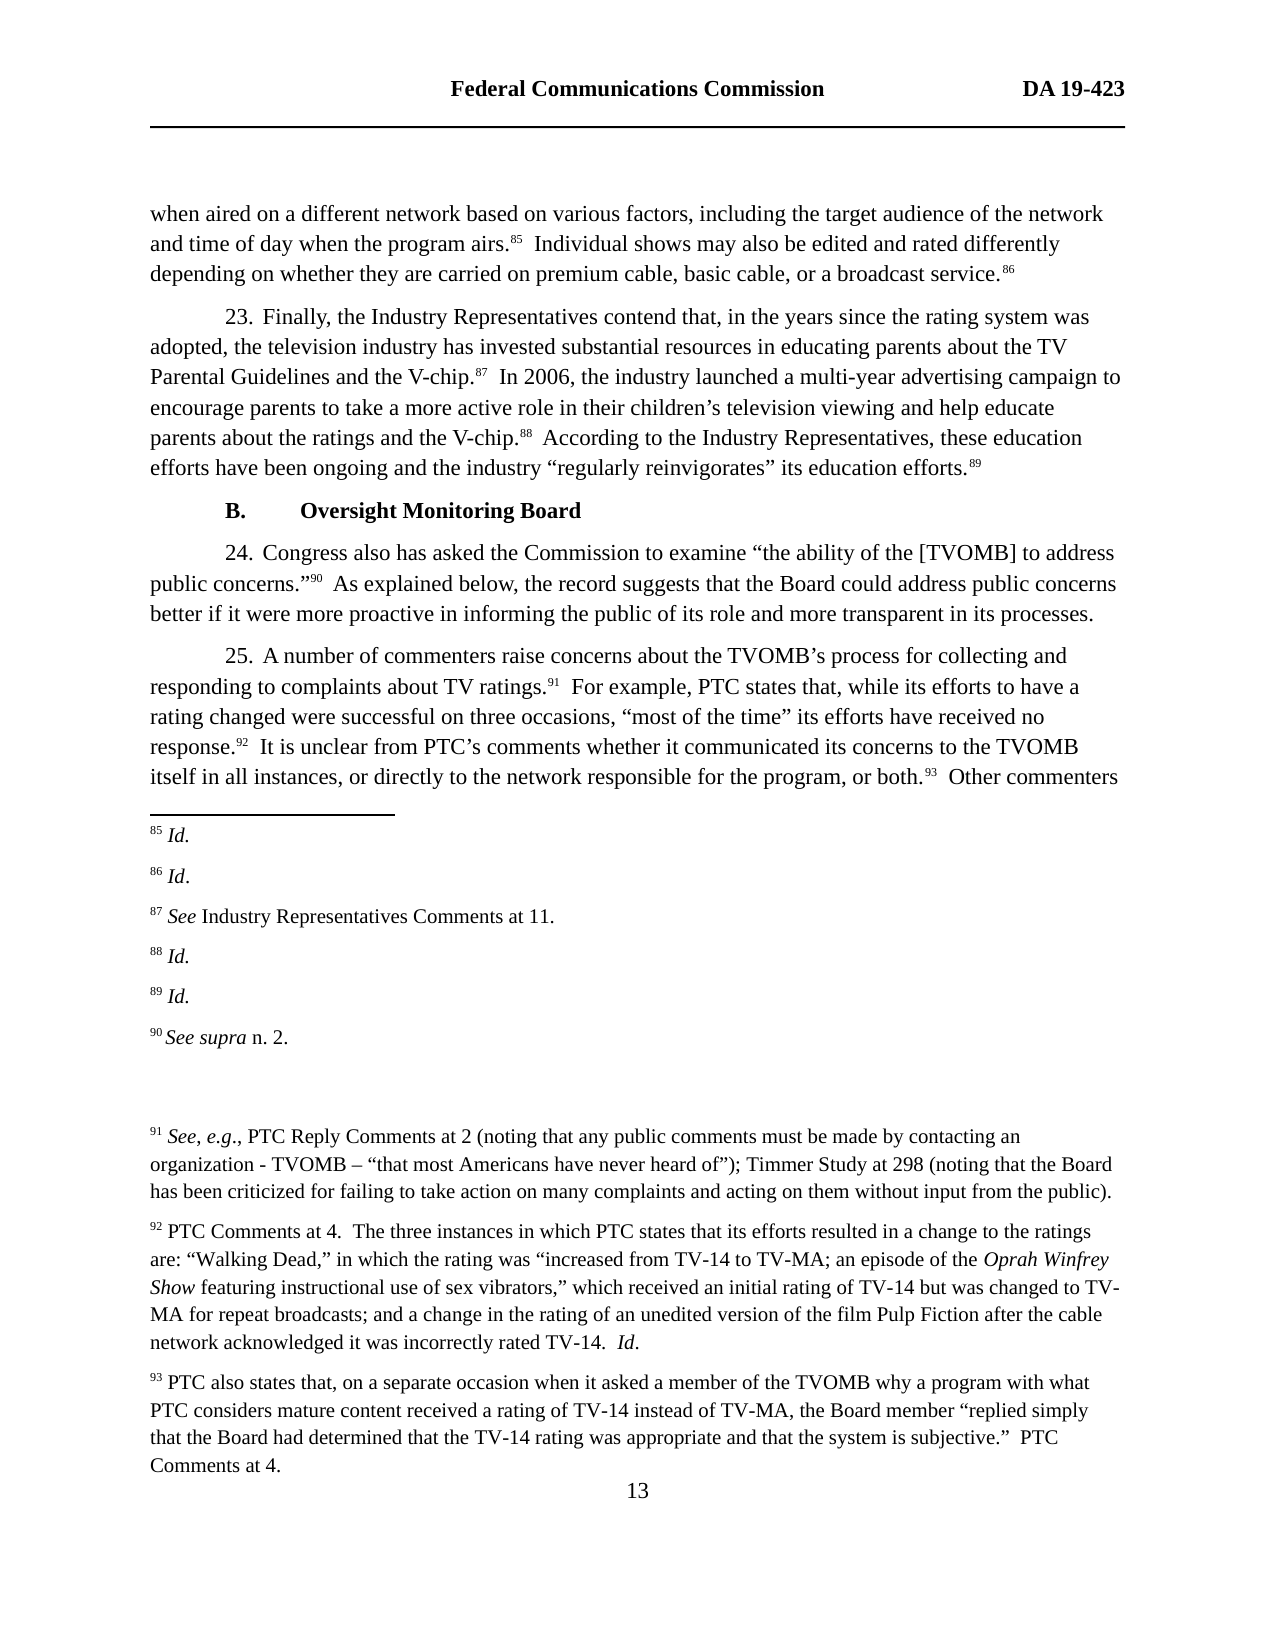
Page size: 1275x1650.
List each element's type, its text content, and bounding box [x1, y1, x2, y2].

text A number of commenters raise concerns about the TVOMB’s process for collecting and responding to complaints about TV ratings. For example, PTC states that, while its efforts to have a rating changed were successful on three occasions, “most of the time” its efforts have received no response. It is unclear from PTC’s comments whether it communicated its concerns to the TVOMB itself in all instances, or directly to the network responsible for the program, or both. Other commenters state that they either do not know where to send complaints or were unsuccessful in getting a response to a complaint. In this vein, several commenters argue that many parents are unaware of the existence of the TVOMB or its website and are unaware that “it is up to them to offer any complaint if they feel a content rating is inaccurate.” Commenters aver that, because of the lack of public awareness of the Board and the role it plays with respect to TV ratings, complaints are often misdirected and are more likely to be filed with TV stations, networks, the Commission, or even advocacy groups, than with the TVOMB. However, commenters concede that many of the complaints the Board receives may not relate to ratings accuracy or consistency, but rather to the content of the programming being aired, and thus remain unaddressed because they do not fall within the TVOMB’s specific purview. [150, 642, 1125, 790]
text With respect the consistency of TV ratings, the Industry Representatives contend that, since each episode of a television series is rated separately, individual episodes may be rated differently based on the theme and specific content of the episode. In addition, each episode may be edited differently when aired on a different network based on various factors, including the target audience of the network and time of day when the program airs. Individual shows may also be edited and rated differently depending on whether they are carried on premium cable, basic cable, or a broadcast service. [150, 200, 1125, 287]
list Oversight Monitoring Board [225, 497, 1125, 523]
text Finally, the Industry Representatives contend that, in the years since the rating system was adopted, the television industry has invested substantial resources in educating parents about the TV Parental Guidelines and the V-chip. In 2006, the industry launched a multi-year advertising campaign to encourage parents to take a more active role in their children’s television viewing and help educate parents about the ratings and the V-chip. According to the Industry Representatives, these education efforts have been ongoing and the industry “regularly reinvigorates” its education efforts. [150, 303, 1125, 480]
text Congress also has asked the Commission to examine “the ability of the [TVOMB] to address public concerns.” As explained below, the record suggests that the Board could address public concerns better if it were more proactive in informing the public of its role and more transparent in its processes. [150, 539, 1125, 626]
